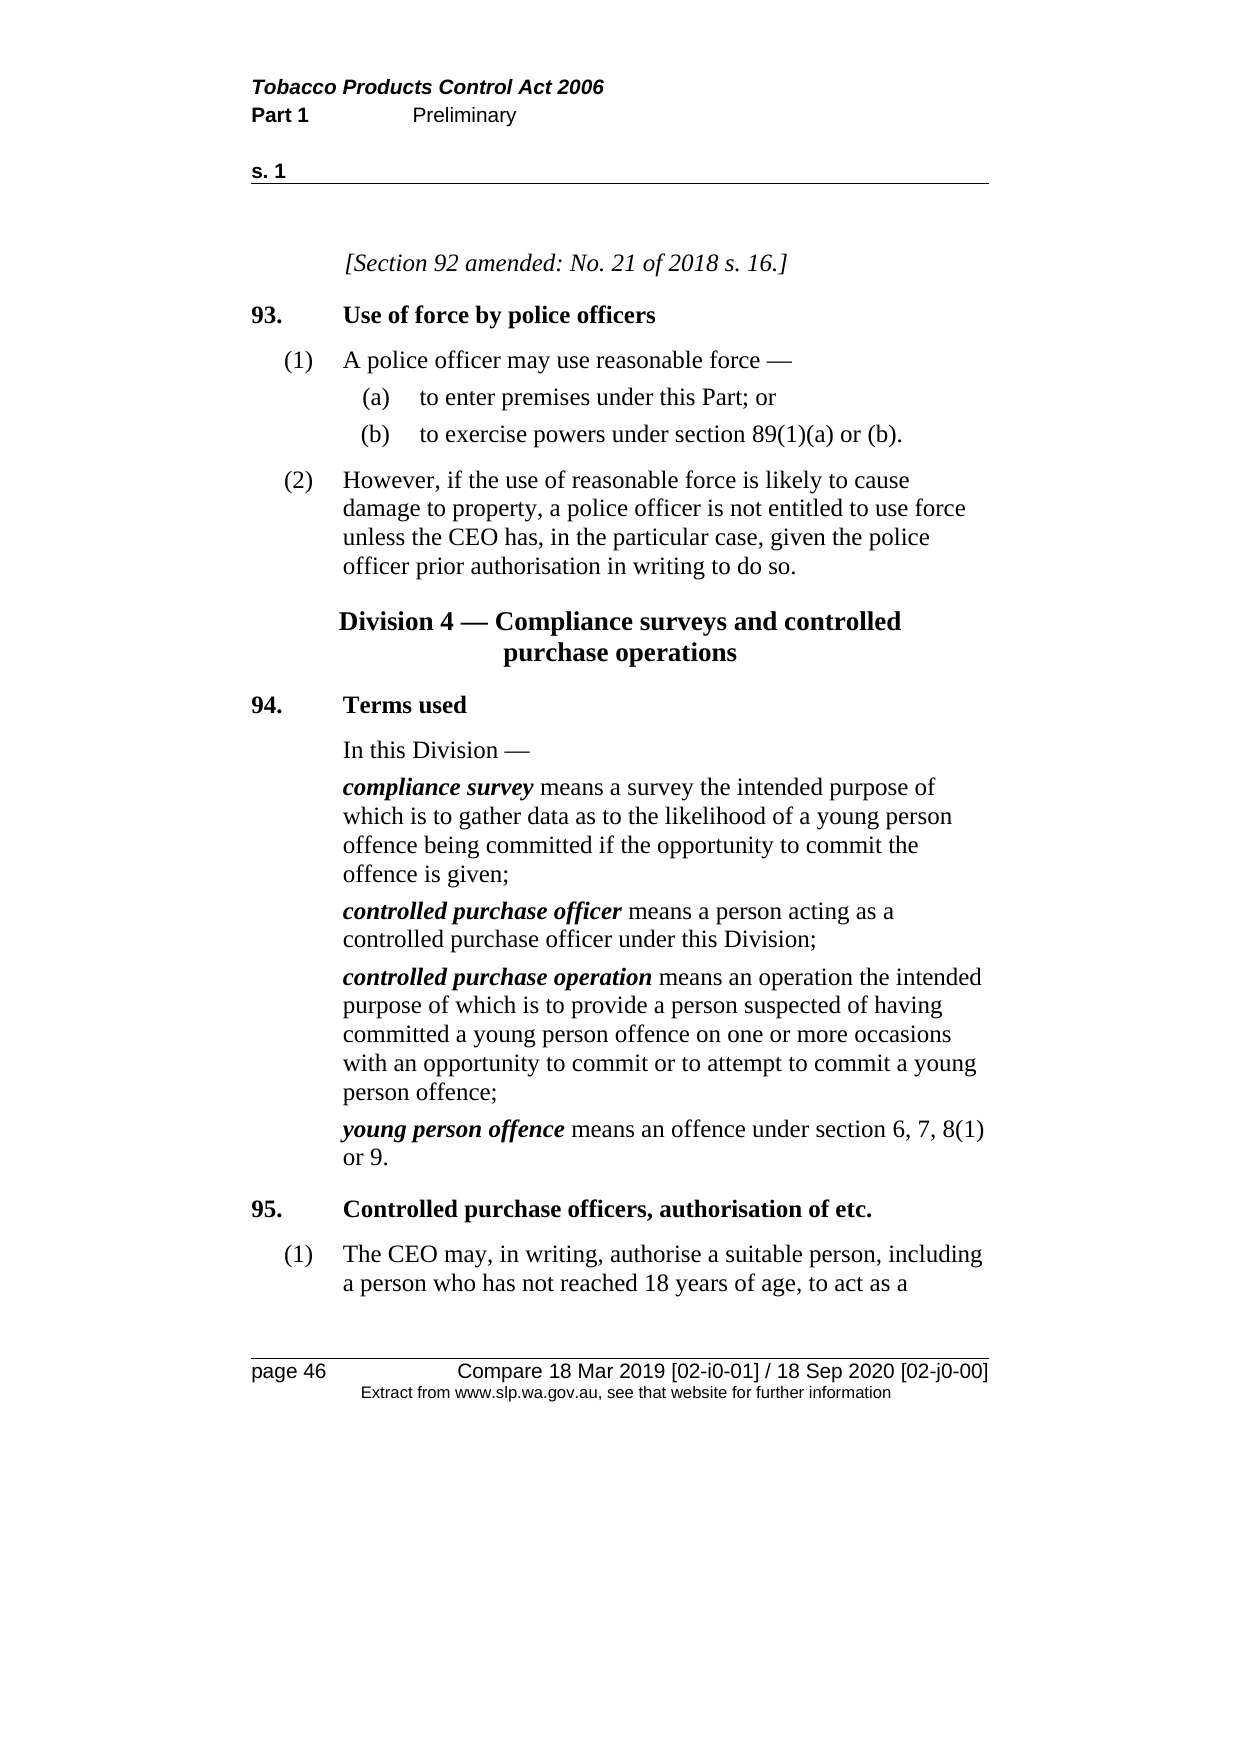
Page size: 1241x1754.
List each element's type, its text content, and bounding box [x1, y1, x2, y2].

subtitle 95. Controlled purchase officers, authorisation of etc. [251, 1194, 989, 1223]
text In this Division — [251, 735, 989, 764]
text compliance survey means a survey the intended purpose of which is to gather data as to the likelihood of a young person offence being committed if the opportunity to commit the offence is given; [251, 772, 989, 887]
subtitle 93. Use of force by police officers [251, 300, 989, 328]
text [251, 1239, 989, 1297]
text (2) However, if the use of reasonable force is likely to cause damage to property, a police officer is not entitled to use force unless the CEO has, in the particular case, given the police officer prior authorisation in writing to do so. [251, 465, 989, 580]
text (1) A police officer may use reasonable force — [251, 345, 989, 374]
text controlled purchase operation means an operation the intended purpose of which is to provide a person suspected of having committed a young person offence on one or more occasions with an opportunity to commit or to attempt to commit a young person offence; [251, 962, 989, 1105]
subtitle 94. Terms used [251, 690, 989, 719]
text controlled purchase officer means a person acting as a controlled purchase officer under this Division; [251, 896, 989, 953]
text (b) to exercise powers under section 89(1)(a) or (b). [251, 419, 989, 448]
subtitle Division 4 — Compliance surveys and controlled purchase operations [251, 605, 989, 667]
text [Section 92 amended: No. 21 of 2018 s. 16.] [251, 248, 989, 277]
text (a) to enter premises under this Part; or [251, 382, 989, 411]
text young person offence means an offence under section 6, 7, 8(1) or 9. [251, 1114, 989, 1171]
